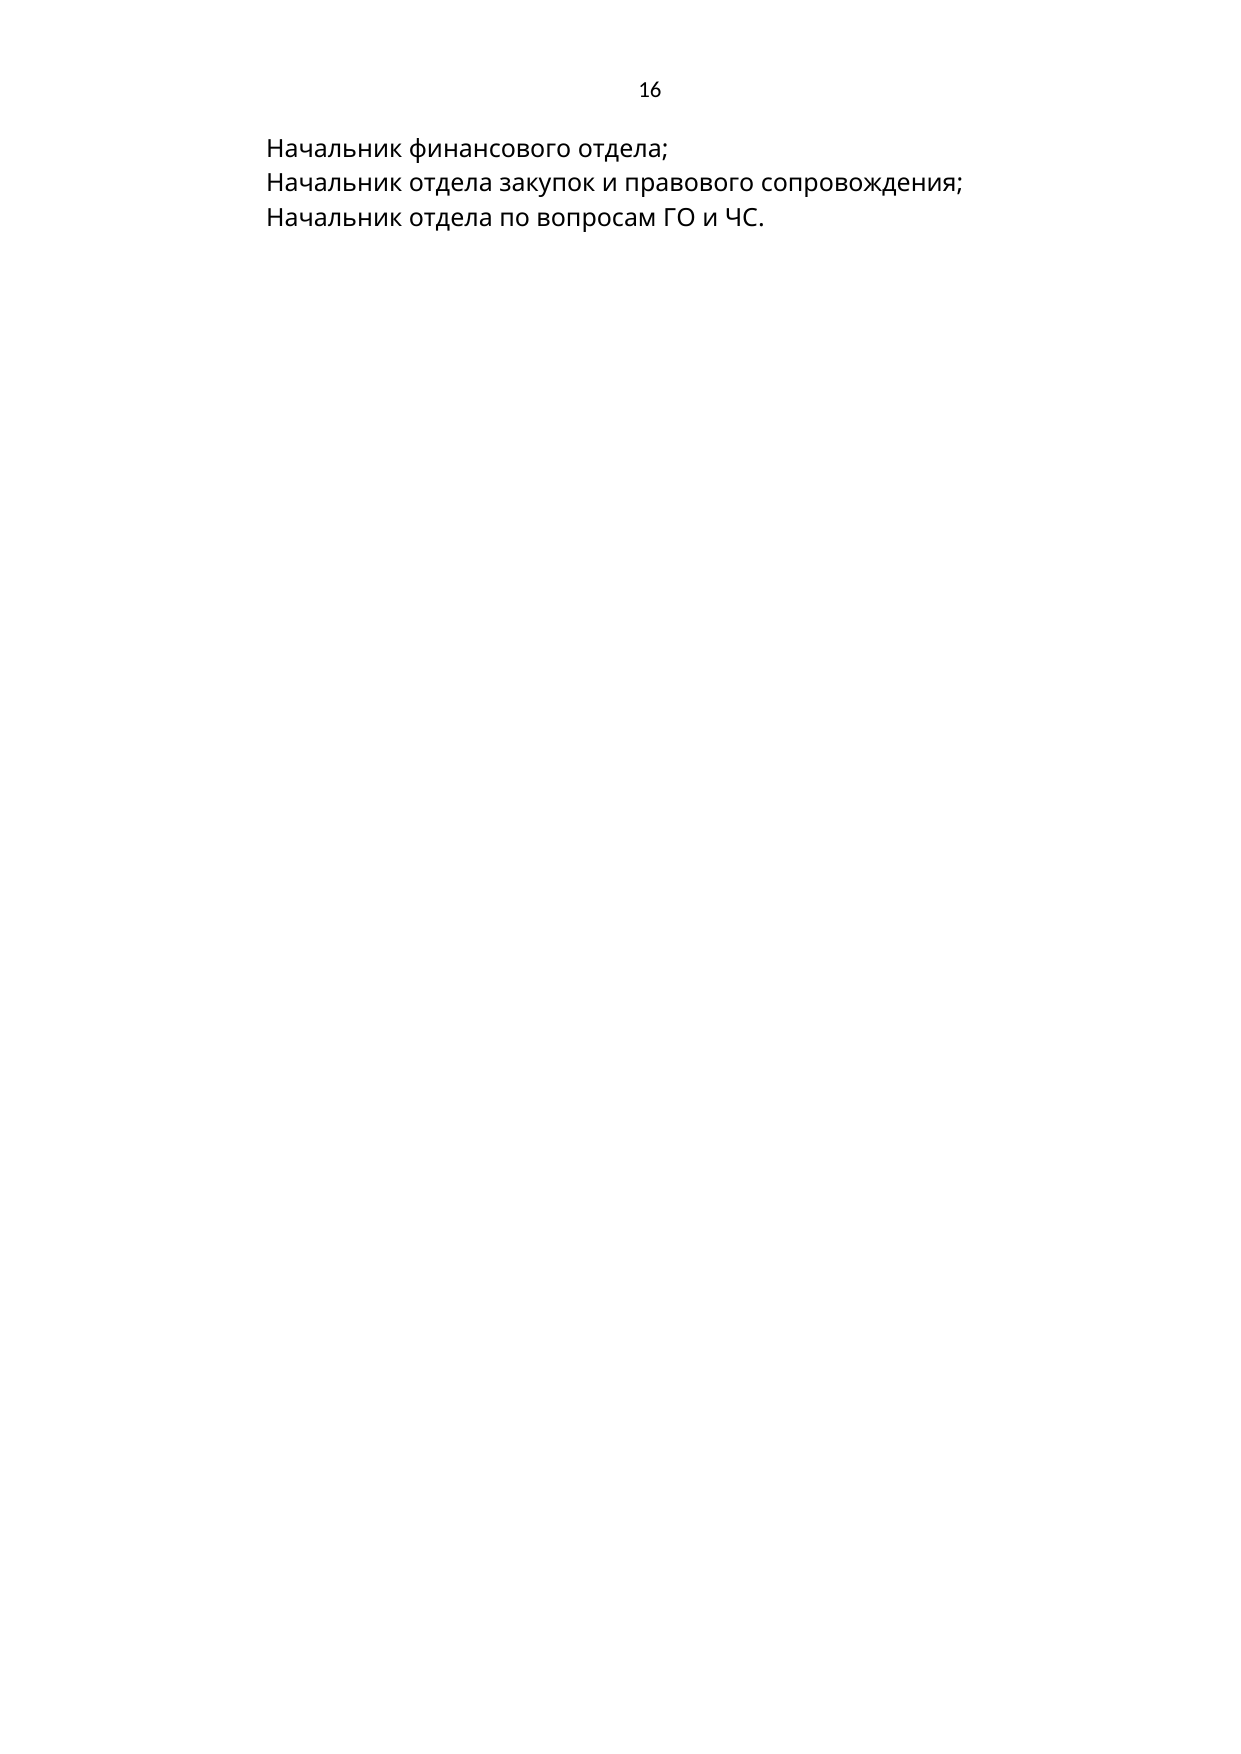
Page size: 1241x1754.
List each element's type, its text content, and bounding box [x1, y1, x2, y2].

text Начальник отдела по вопросам ГО и ЧС. [177, 199, 1122, 233]
text Начальник отдела закупок и правового сопровождения; [177, 165, 1122, 199]
text Начальник финансового отдела; [177, 131, 1122, 165]
